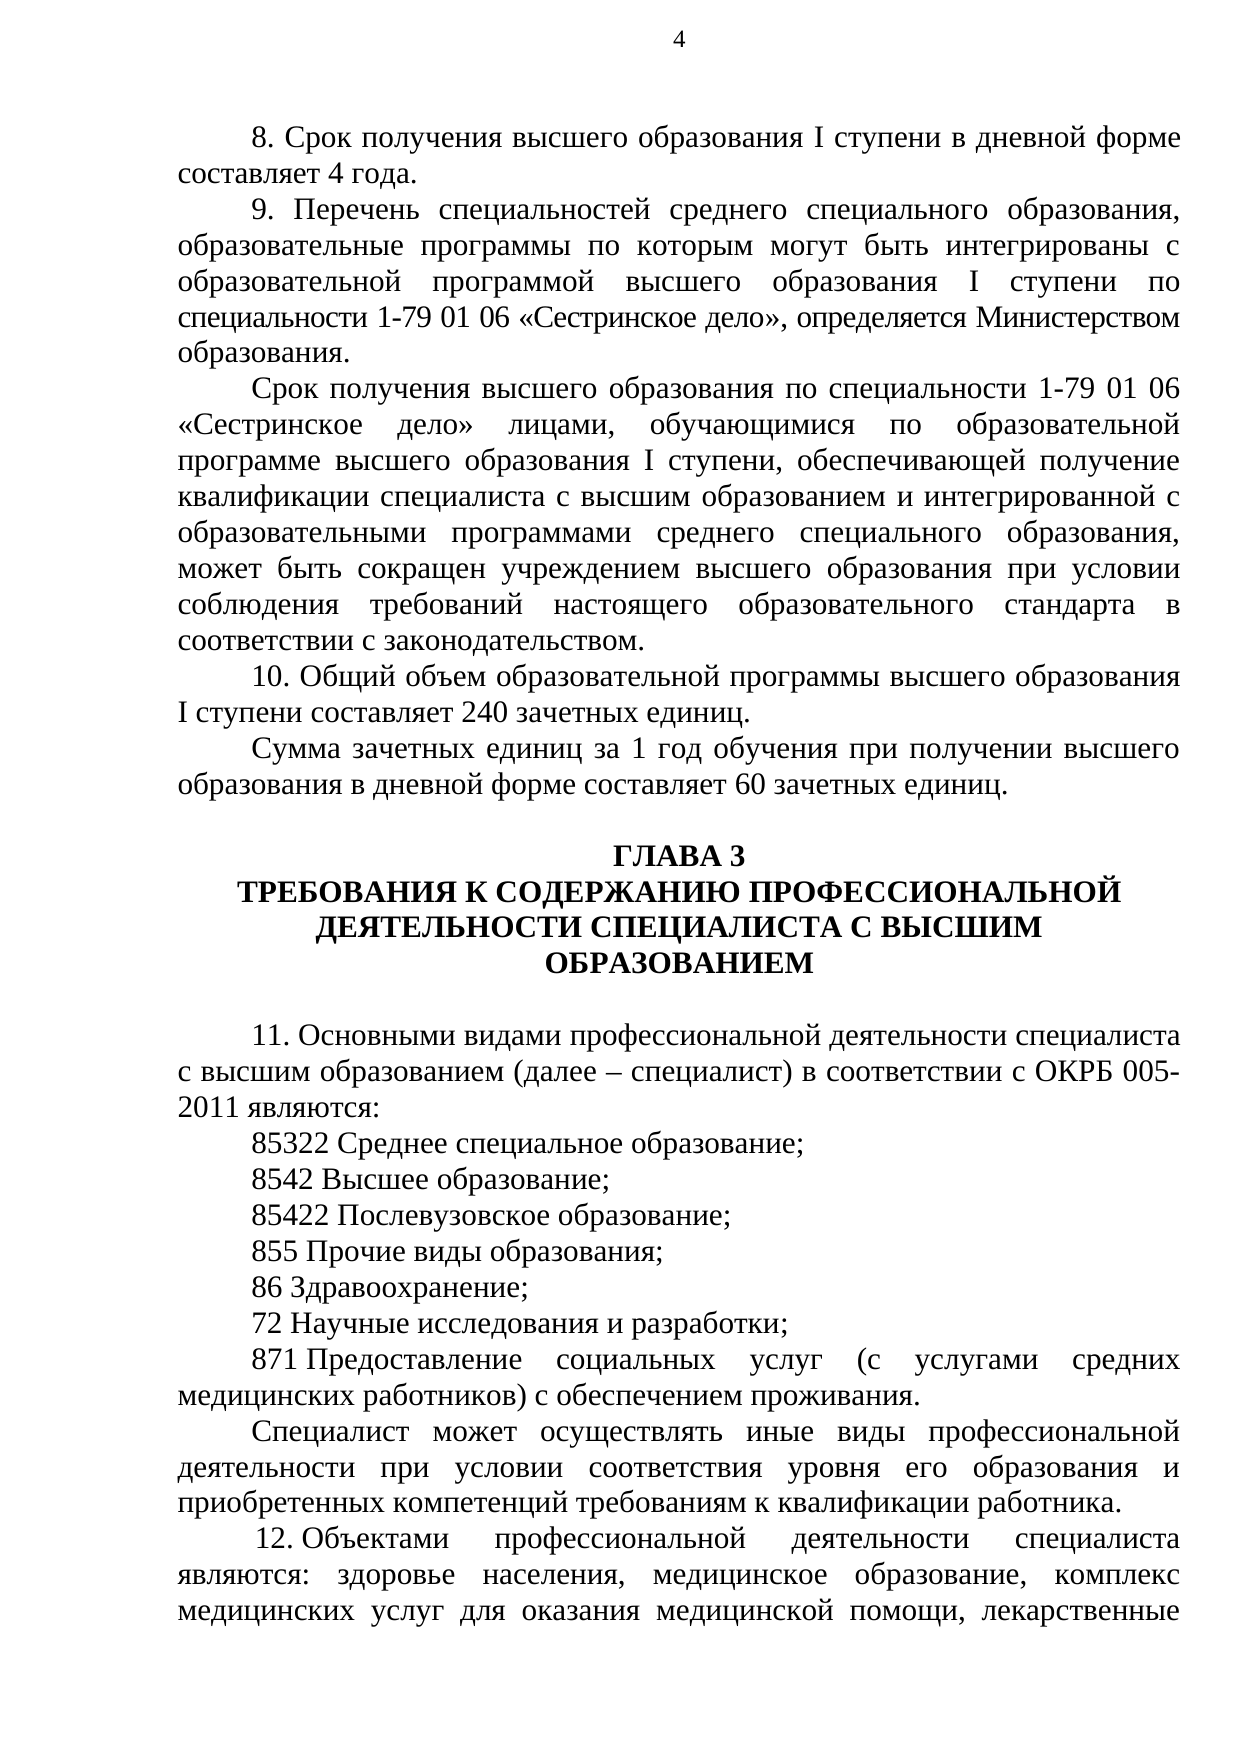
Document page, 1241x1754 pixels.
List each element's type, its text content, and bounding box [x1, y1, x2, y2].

text 8. Срок получения высшего образования I ступени в дневной форме составляет 4 года. [177, 118, 1181, 190]
text 86 Здравоохранение; [177, 1268, 1181, 1304]
text Сумма зачетных единиц за 1 год обучения при получении высшего образования в дневной форме составляет 60 зачетных единиц. [177, 729, 1181, 801]
text 8542 Высшее образование; [177, 1160, 1181, 1196]
text 871 Предоставление социальных услуг (с услугами средних медицинских работников) с обеспечением проживания. [177, 1340, 1181, 1412]
text 855 Прочие виды образования; [177, 1232, 1181, 1268]
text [177, 1520, 1181, 1627]
text ТРЕБОВАНИЯ К СОДЕРЖАНИЮ ПРОФЕССИОНАЛЬНОЙ ДЕЯТЕЛЬНОСТИ СПЕЦИАЛИСТА С ВЫСШИМ ОБРАЗОВАНИЕМ [177, 873, 1181, 981]
text Специалист может осуществлять иные виды профессиональной деятельности при условии соответствия уровня его образования и приобретенных компетенций требованиям к квалификации работника. [177, 1412, 1181, 1520]
text 85422 Послевузовское образование; [177, 1196, 1181, 1232]
text 10. Общий объем образовательной программы высшего образования I ступени составляет 240 зачетных единиц. [177, 657, 1181, 729]
text 72 Научные исследования и разработки; [177, 1304, 1181, 1340]
text Срок получения высшего образования по специальности 1-79 01 06 «Сестринское дело» лицами, обучающимися по образовательной программе высшего образования I ступени, обеспечивающей получение квалификации специалиста с высшим образованием и интегрированной с образовательными программами среднего специального образования, может быть сокращен учреждением высшего образования при условии соблюдения требований настоящего образовательного стандарта в соответствии с законодательством. [177, 370, 1181, 657]
text ГЛАВА 3 [177, 837, 1181, 873]
text 11. Основными видами профессиональной деятельности специалиста с высшим образованием (далее – специалист) в соответствии с ОКРБ 005-2011 являются: [177, 1017, 1181, 1124]
text 85322 Среднее специальное образование; [177, 1124, 1181, 1160]
text 9. Перечень специальностей среднего специального образования, образовательные программы по которым могут быть интегрированы с образовательной программой высшего образования I ступени по специальности 1-79 01 06 «Сестринское дело», определяется Министерством образования. [177, 190, 1181, 370]
